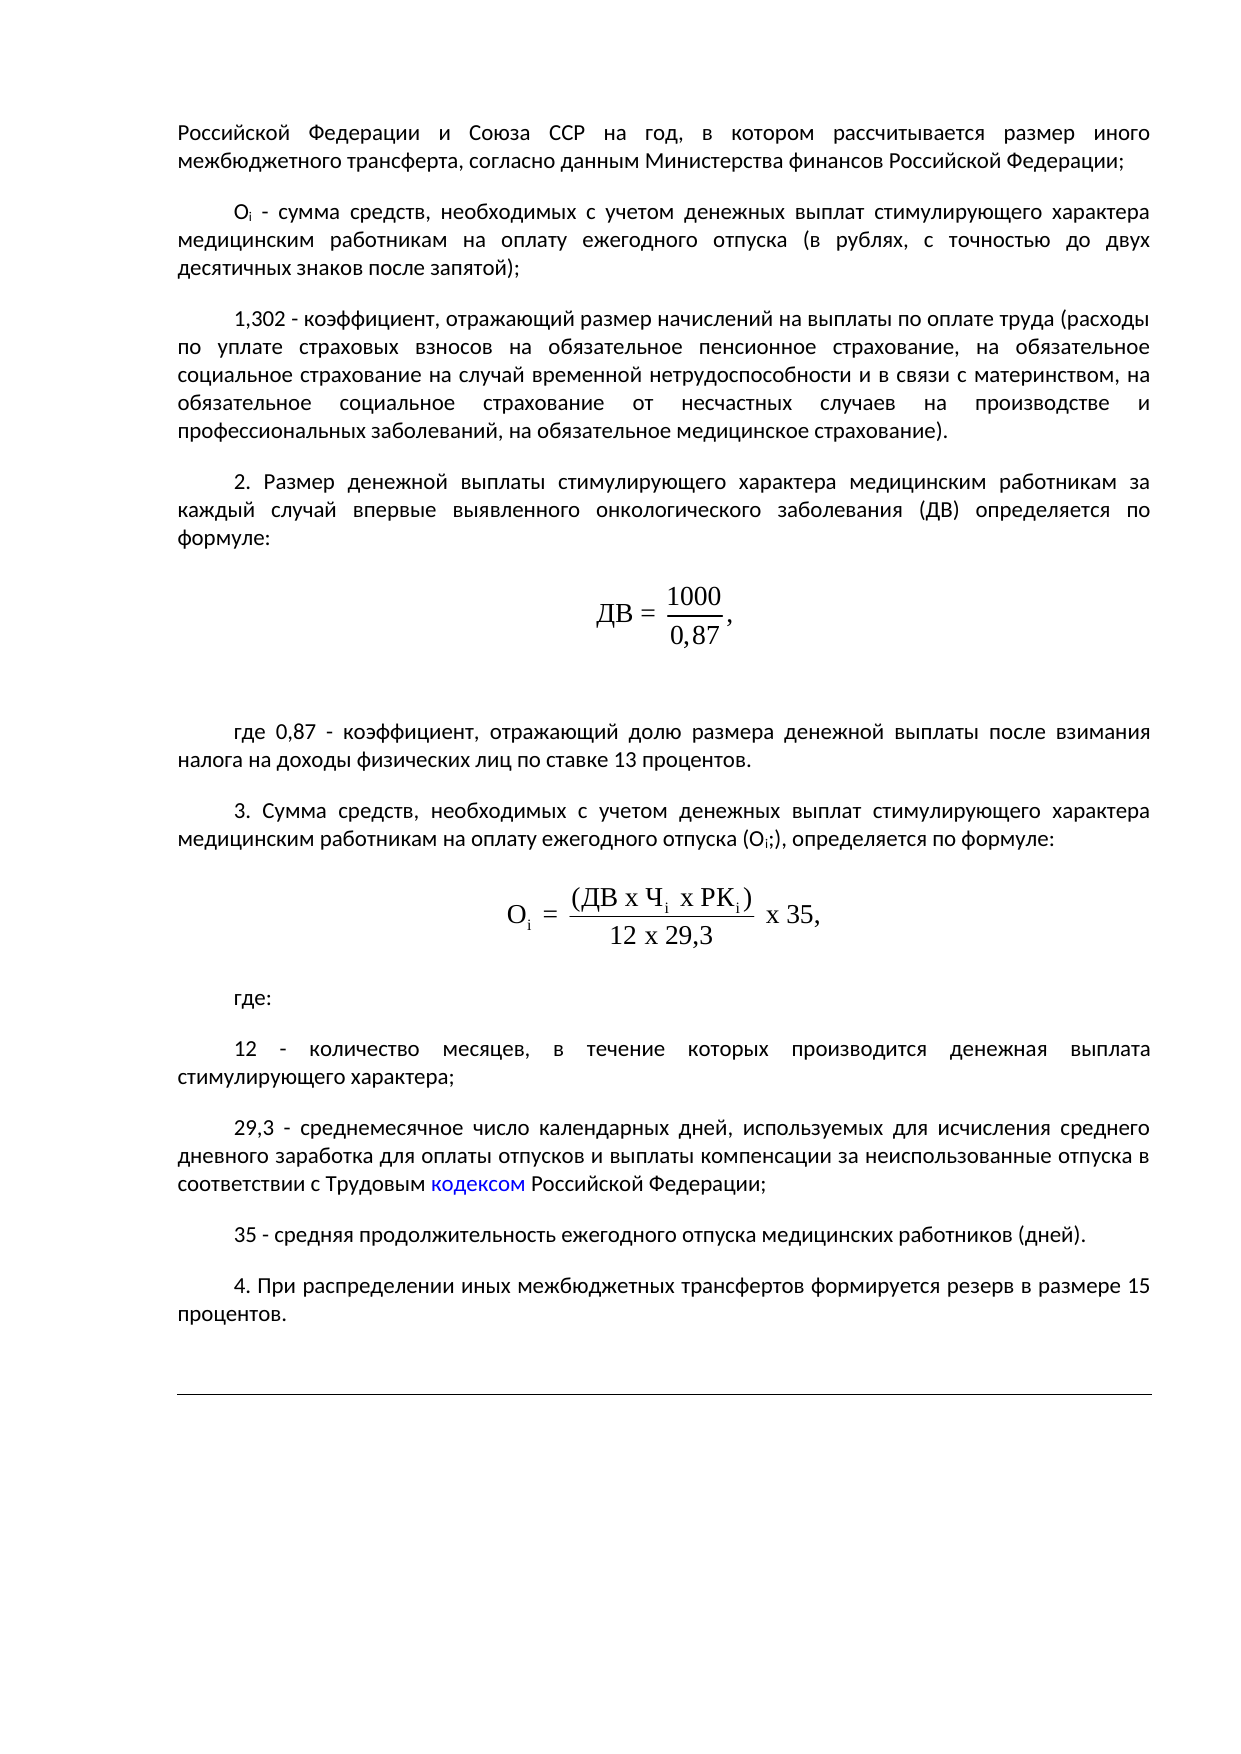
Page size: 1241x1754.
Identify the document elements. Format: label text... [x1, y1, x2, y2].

text 3. Сумма средств, необходимых с учетом денежных выплат стимулирующего характера медицинским работникам на оплату ежегодного отпуска (Оi;), определяется по формуле: [177, 796, 1152, 852]
text где: [177, 983, 1152, 1011]
text 35 - средняя продолжительность ежегодного отпуска медицинских работников (дней). [177, 1220, 1152, 1248]
text 4. При распределении иных межбюджетных трансфертов формируется резерв в размере 15 процентов. [177, 1271, 1152, 1327]
text 1,302 - коэффициент, отражающий размер начислений на выплаты по оплате труда (расходы по уплате страховых взносов на обязательное пенсионное страхование, на обязательное социальное страхование на случай временной нетрудоспособности и в связи с материнством, на обязательное социальное страхование от несчастных случаев на производстве и профессиональных заболеваний, на обязательное медицинское страхование). [177, 304, 1152, 444]
text где 0,87 - коэффициент, отражающий долю размера денежной выплаты после взимания налога на доходы физических лиц по ставке 13 процентов. [177, 717, 1152, 773]
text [177, 118, 1152, 174]
text 29,3 - среднемесячное число календарных дней, используемых для исчисления среднего дневного заработка для оплаты отпусков и выплаты компенсации за неиспользованные отпуска в соответствии с Трудовым кодексом Российской Федерации; [177, 1113, 1152, 1197]
text 12 - количество месяцев, в течение которых производится денежная выплата стимулирующего характера; [177, 1034, 1152, 1090]
text Оi - сумма средств, необходимых с учетом денежных выплат стимулирующего характера медицинским работникам на оплату ежегодного отпуска (в рублях, с точностью до двух десятичных знаков после запятой); [177, 197, 1152, 281]
text 2. Размер денежной выплаты стимулирующего характера медицинским работникам за каждый случай впервые выявленного онкологического заболевания (ДВ) определяется по формуле: [177, 467, 1152, 551]
